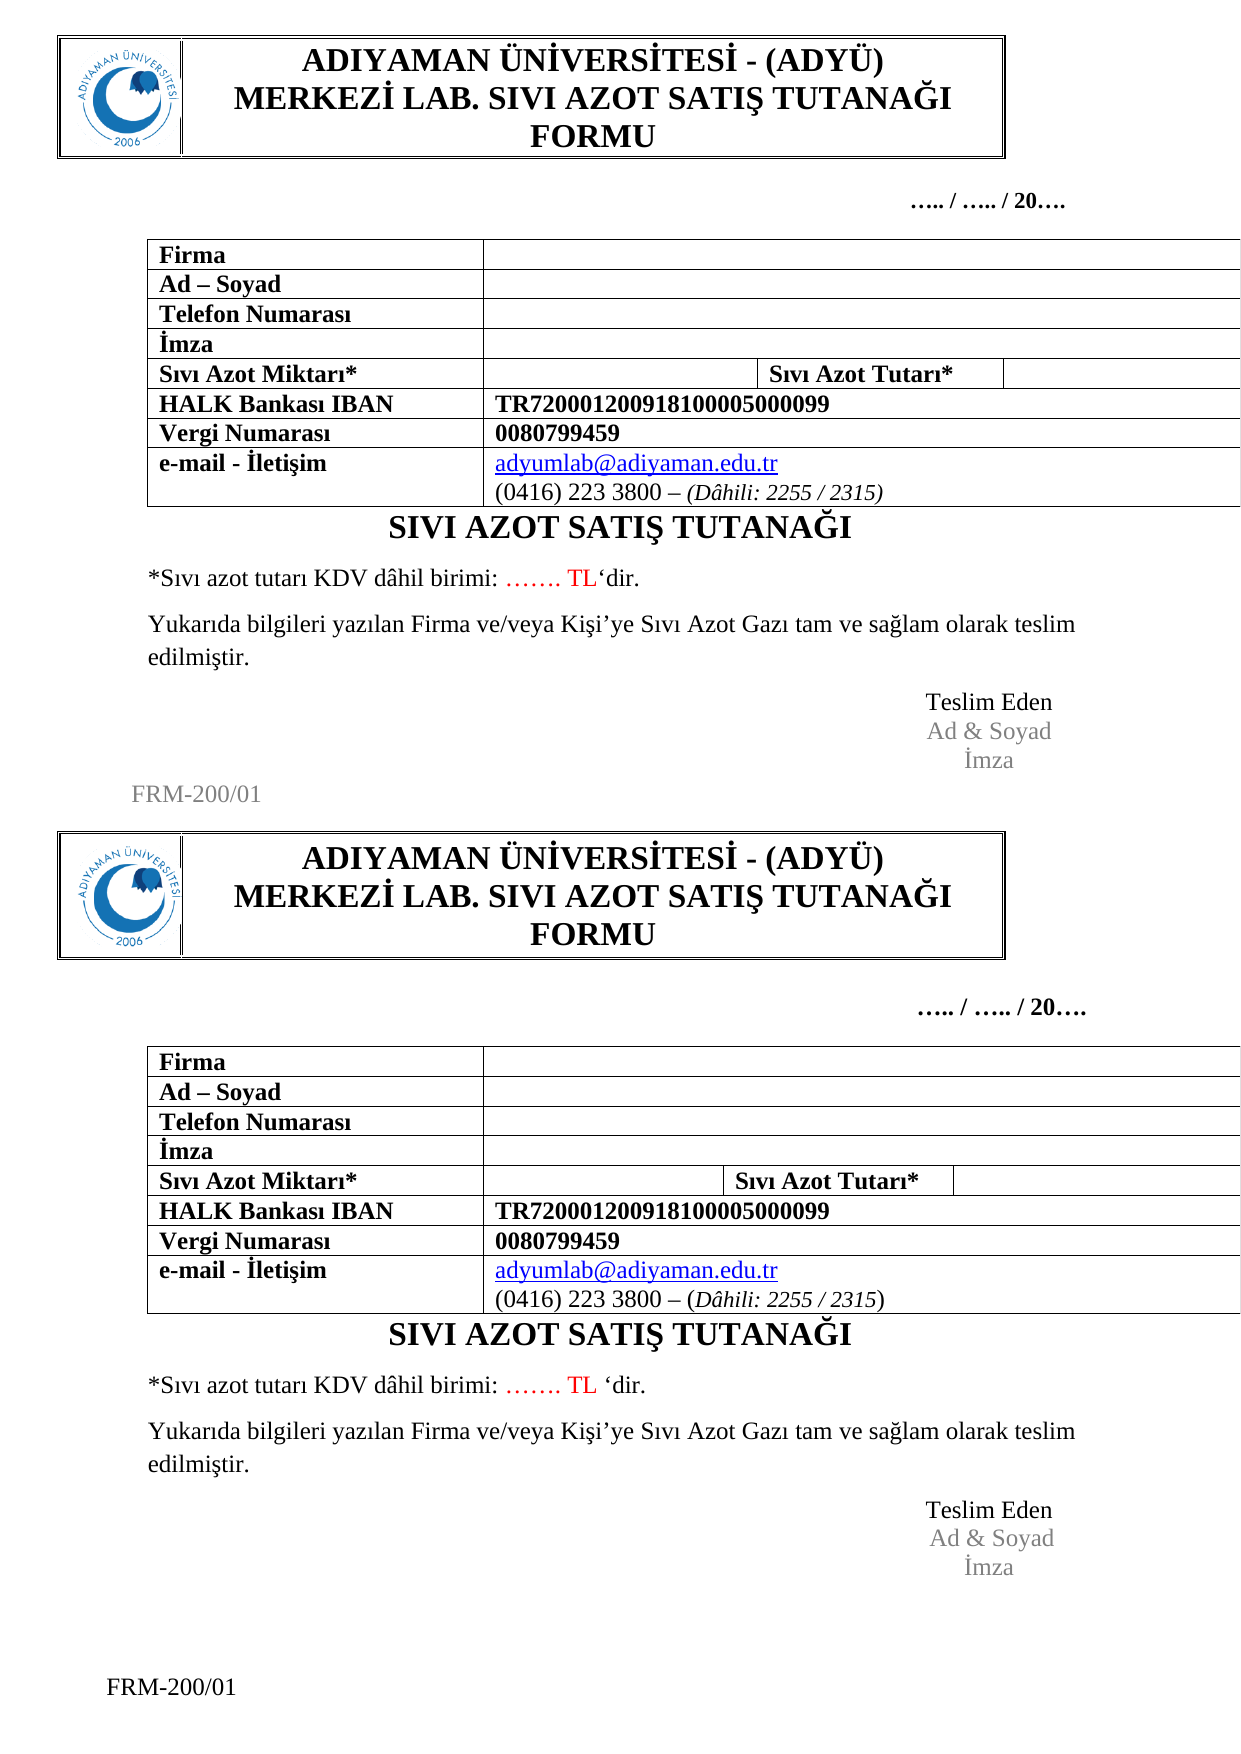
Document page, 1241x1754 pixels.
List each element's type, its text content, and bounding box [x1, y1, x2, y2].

table_cell Sıvı Azot Miktarı* [148, 1166, 483, 1195]
text İmza [811, 1552, 1093, 1581]
table_header FRM-200/01 [89, 779, 304, 810]
text Yukarıda bilgileri yazılan Firma ve/veya Kişi’ye Sıvı Azot Gazı tam ve sağlam olarak teslim edilmiştir. [148, 1416, 1093, 1478]
text *Sıvı azot tutarı KDV dâhil birimi: ……. TL ‘dir. [148, 1371, 1093, 1399]
table_cell e-mail - İletişim [148, 448, 483, 506]
table_cell [484, 329, 1240, 358]
text *Sıvı azot tutarı KDV dâhil birimi: ……. TL‘dir. [148, 563, 1093, 592]
table_cell [484, 1077, 1240, 1106]
text ….. / ….. / 20…. [148, 992, 1093, 1021]
text SIVI AZOT SATIŞ TUTANAĞI [148, 507, 1093, 545]
table_cell [484, 359, 757, 388]
text ….. / ….. / 20…. [148, 187, 1093, 214]
text Ad & Soyad [885, 1523, 1093, 1552]
table_cell Vergi Numarası [148, 419, 483, 447]
text İmza [811, 745, 1093, 774]
text Teslim Eden [811, 1495, 1093, 1523]
text Ad & Soyad [811, 716, 1093, 745]
table_cell Ad – Soyad [148, 270, 483, 298]
table_header [61, 834, 66, 957]
table_cell Telefon Numarası [148, 299, 483, 328]
table_cell HALK Bankası IBAN [148, 389, 483, 417]
table_header ADIYAMAN ÜNİVERSİTESİ - (ADYÜ) MERKEZİ LAB. SIVI AZOT SATIŞ TUTANAĞI FORMU [182, 834, 1002, 957]
table_cell [484, 1107, 1240, 1135]
table_cell [484, 1136, 1240, 1165]
table_cell 0080799459 [484, 419, 1240, 447]
table_cell Sıvı Azot Miktarı* [148, 359, 483, 388]
text Yukarıda bilgileri yazılan Firma ve/veya Kişi’ye Sıvı Azot Gazı tam ve sağlam olarak teslim edilmiştir. [148, 609, 1093, 671]
table_cell Vergi Numarası [148, 1226, 483, 1254]
table_cell İmza [148, 329, 483, 358]
table_header Firma [148, 1047, 483, 1076]
table_cell adyumlab@adiyaman.edu.tr (0416) 223 3800 – (Dâhili: 2255 / 2315) [484, 448, 1240, 506]
table_header Firma [148, 240, 483, 268]
table_cell İmza [148, 1136, 483, 1165]
table_cell [484, 299, 1240, 328]
table_cell [954, 1166, 1240, 1195]
table_cell [1004, 359, 1240, 388]
table_header [484, 240, 1240, 268]
table_cell e-mail - İletişim [148, 1256, 483, 1313]
text Teslim Eden [811, 687, 1093, 716]
table_cell Ad – Soyad [148, 1077, 483, 1106]
table_cell HALK Bankası IBAN [148, 1196, 483, 1225]
picture [66, 38, 182, 157]
table_cell TR720001200918100005000099 [484, 1196, 1240, 1225]
table_cell adyumlab@adiyaman.edu.tr (0416) 223 3800 – (Dâhili: 2255 / 2315) [484, 1256, 1240, 1313]
table_header [484, 1047, 1240, 1076]
table_cell TR720001200918100005000099 [484, 389, 1240, 417]
table_cell Sıvı Azot Tutarı* [724, 1166, 953, 1195]
table_cell [484, 270, 1240, 298]
table_cell Sıvı Azot Tutarı* [758, 359, 1003, 388]
table_cell Telefon Numarası [148, 1107, 483, 1135]
table_cell 0080799459 [484, 1226, 1240, 1254]
picture [66, 834, 182, 957]
table_cell [484, 1166, 723, 1195]
text SIVI AZOT SATIŞ TUTANAĞI [148, 1314, 1093, 1352]
